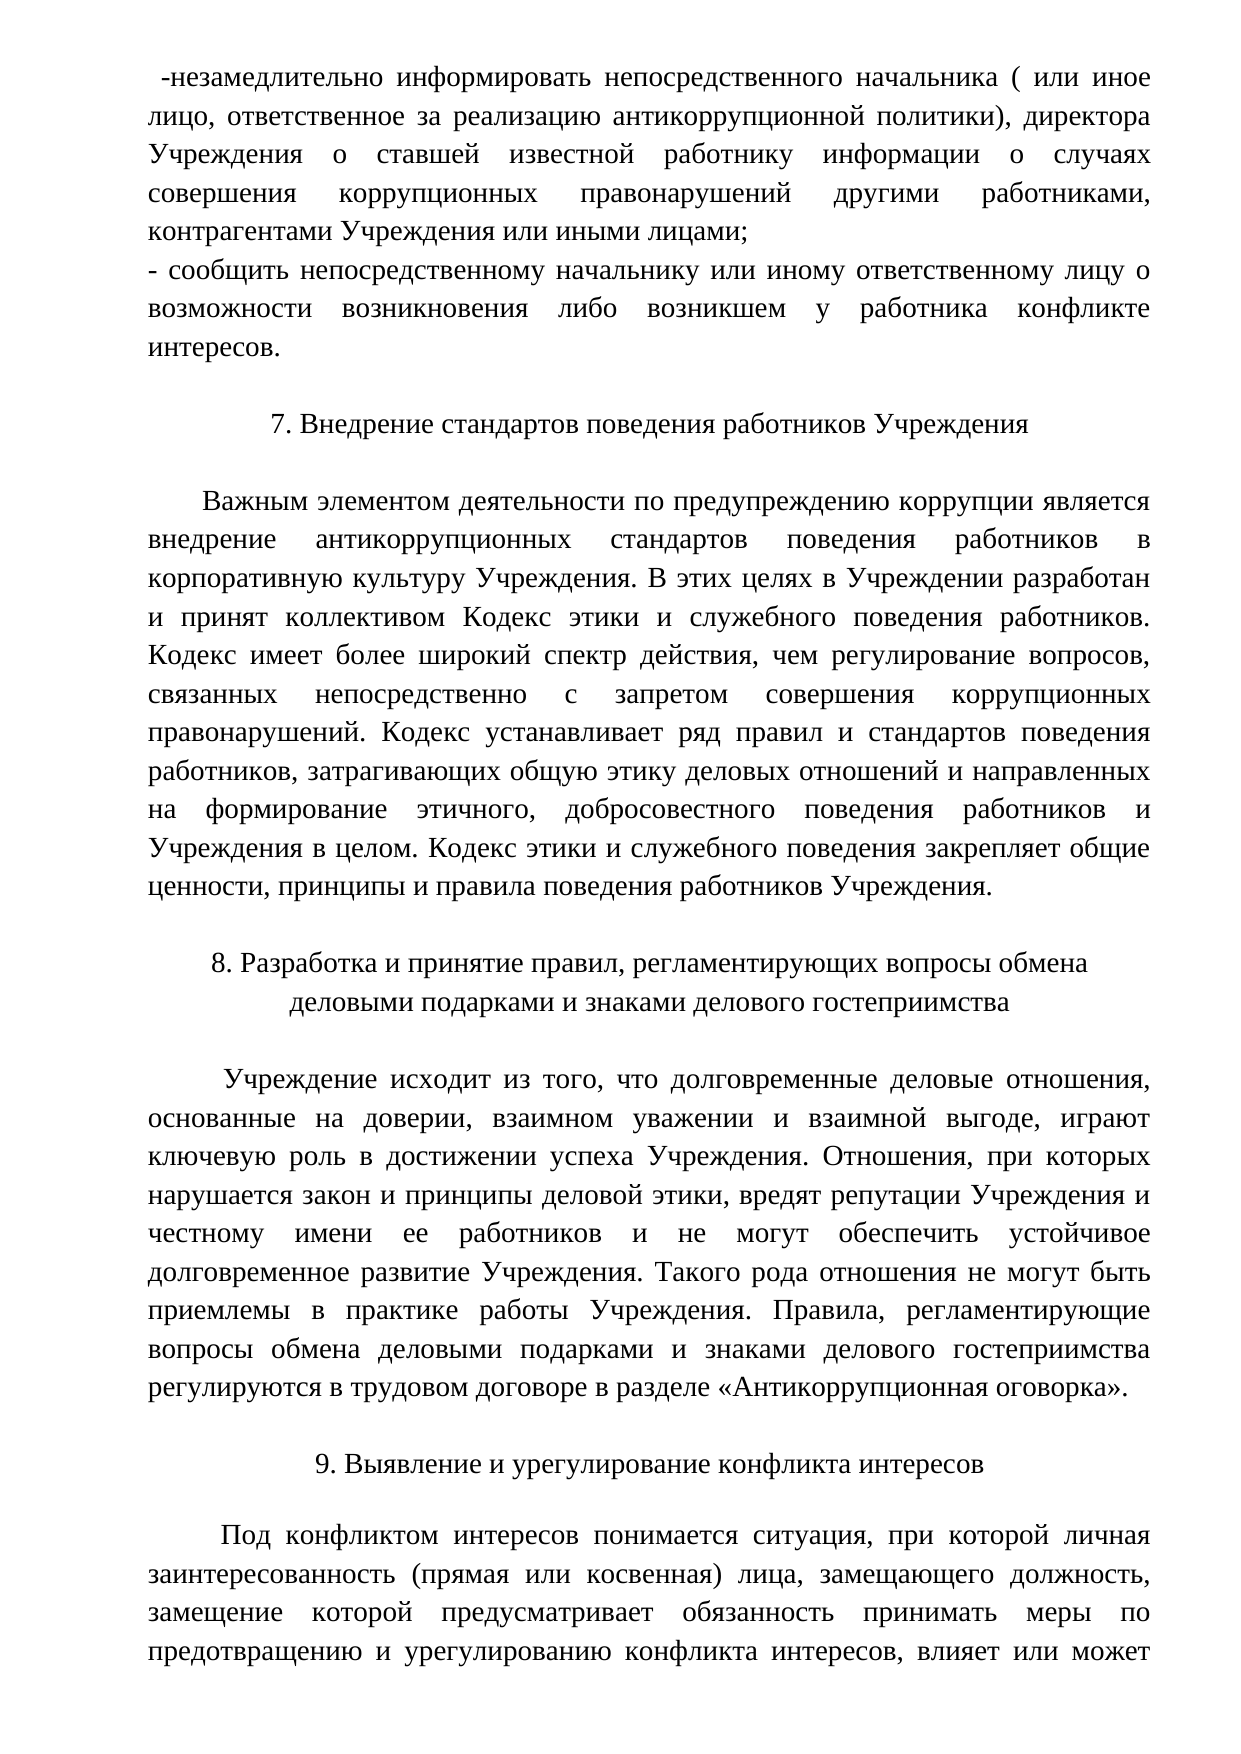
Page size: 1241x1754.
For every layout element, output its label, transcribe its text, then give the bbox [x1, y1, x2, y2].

text 7. Внедрение стандартов поведения работников Учреждения [148, 406, 1152, 439]
text 8. Разработка и принятие правил, регламентирующих вопросы обмена деловыми подарками и знаками делового гостеприимства [148, 946, 1152, 1018]
text Учреждение исходит из того, что долговременные деловые отношения, основанные на доверии, взаимном уважении и взаимной выгоде, играют ключевую роль в достижении успеха Учреждения. Отношения, при которых нарушается закон и принципы деловой этики, вредят репутации Учреждения и честному имени ее работников и не могут обеспечить устойчивое долговременное развитие Учреждения. Такого рода отношения не могут быть приемлемы в практике работы Учреждения. Правила, регламентирующие вопросы обмена деловыми подарками и знаками делового гостеприимства регулируются в трудовом договоре в разделе «Антикоррупционная оговорка». [148, 1061, 1152, 1403]
text - сообщить непосредственному начальнику или иному ответственному лицу о возможности возникновения либо возникшем у работника конфликте интересов. [148, 252, 1152, 362]
text 9. Выявление и урегулирование конфликта интересов [148, 1447, 1152, 1480]
text Важным элементом деятельности по предупреждению коррупции является внедрение антикоррупционных стандартов поведения работников в корпоративную культуру Учреждения. В этих целях в Учреждении разработан и принят коллективом Кодекс этики и служебного поведения работников. Кодекс имеет более широкий спектр действия, чем регулирование вопросов, связанных непосредственно с запретом совершения коррупционных правонарушений. Кодекс устанавливает ряд правил и стандартов поведения работников, затрагивающих общую этику деловых отношений и направленных на формирование этичного, добросовестного поведения работников и Учреждения в целом. Кодекс этики и служебного поведения закрепляет общие ценности, принципы и правила поведения работников Учреждения. [148, 483, 1152, 902]
text -незамедлительно информировать непосредственного начальника ( или иное лицо, ответственное за реализацию антикоррупционной политики), директора Учреждения о ставшей известной работнику информации о случаях совершения коррупционных правонарушений другими работниками, контрагентами Учреждения или иными лицами; [148, 59, 1152, 247]
